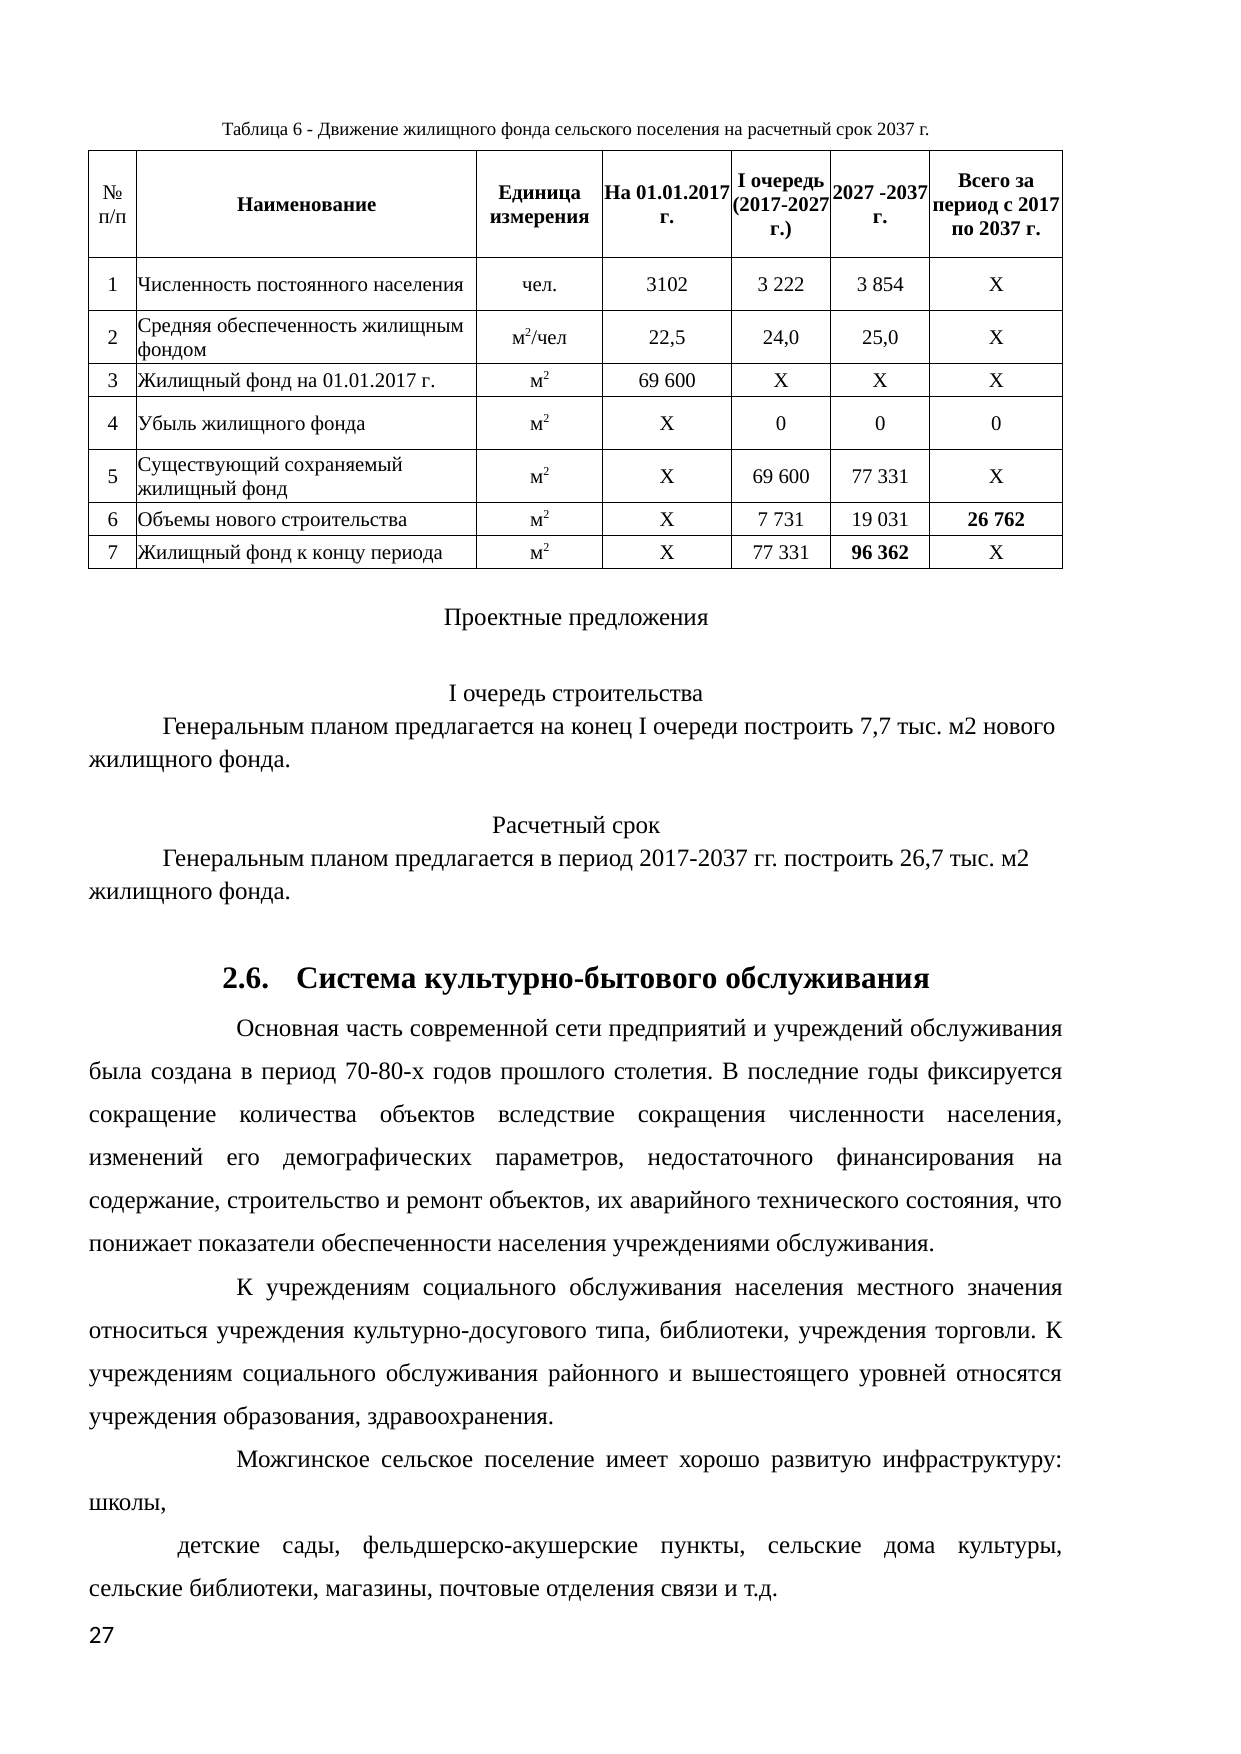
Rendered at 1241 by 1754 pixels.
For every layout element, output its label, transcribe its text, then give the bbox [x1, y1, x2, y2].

table_cell 69 600 [603, 364, 731, 396]
table_cell 1 [89, 258, 136, 310]
table_cell 5 [89, 450, 136, 502]
table_cell Х [930, 311, 1062, 363]
table_cell м2 [477, 503, 602, 535]
table_cell м2 [477, 364, 602, 396]
table_cell 77 331 [831, 450, 929, 502]
table_cell Х [831, 364, 929, 396]
table_cell 4 [89, 397, 136, 449]
table_cell Х [603, 450, 731, 502]
table_cell 3102 [603, 258, 731, 310]
table_header Наименование [137, 151, 476, 257]
table_cell Средняя обеспеченность жилищным фондом [137, 311, 476, 363]
table_cell 19 031 [831, 503, 929, 535]
table_cell 2 [89, 311, 136, 363]
table_cell Х [930, 364, 1062, 396]
text Основная часть современной сети предприятий и учреждений обслуживания была создана в период 70-80-х годов прошлого столетия. В последние годы фиксируется сокращение количества объектов вследствие сокращения численности населения, изменений его демографических параметров, недостаточного финансирования на содержание, строительство и ремонт объектов, их аварийного технического состояния, что понижает показатели обеспеченности населения учреждениями обслуживания. [89, 1013, 1063, 1257]
table_header I очередь (2017-2027 г.) [732, 151, 830, 257]
text Таблица 6 - Движение жилищного фонда сельского поселения на расчетный срок 2037 г. [89, 118, 1063, 140]
table_cell м2 [477, 536, 602, 568]
table_cell 3 854 [831, 258, 929, 310]
table_cell 25,0 [831, 311, 929, 363]
subtitle Система культурно-бытового обслуживания [89, 959, 1063, 995]
table_cell Х [603, 503, 731, 535]
table_cell Х [603, 397, 731, 449]
table_cell Х [930, 450, 1062, 502]
table_cell 3 222 [732, 258, 830, 310]
table_cell 6 [89, 503, 136, 535]
table_header На 01.01.2017 г. [603, 151, 731, 257]
text Проектные предложения [89, 602, 1063, 630]
text Генеральным планом предлагается на конец I очереди построить 7,7 тыс. м2 нового жилищного фонда. [89, 711, 1063, 773]
table_cell Жилищный фонд к концу периода [137, 536, 476, 568]
text I очередь строительства [89, 678, 1063, 707]
table_cell 3 [89, 364, 136, 396]
table_cell 22,5 [603, 311, 731, 363]
table_header 2027 -2037 г. [831, 151, 929, 257]
table_cell Убыль жилищного фонда [137, 397, 476, 449]
table_cell чел. [477, 258, 602, 310]
table_cell 7 731 [732, 503, 830, 535]
table_cell 0 [732, 397, 830, 449]
text Расчетный срок [89, 810, 1063, 839]
table_cell 96 362 [831, 536, 929, 568]
table_cell 77 331 [732, 536, 830, 568]
table_cell 69 600 [732, 450, 830, 502]
text Генеральным планом предлагается в период 2017-2037 гг. построить 26,7 тыс. м2 жилищного фонда. [89, 843, 1063, 905]
table_header № п/п [89, 151, 136, 257]
table_cell Х [603, 536, 731, 568]
table_cell 24,0 [732, 311, 830, 363]
table_cell Х [930, 258, 1062, 310]
table_cell м2/чел [477, 311, 602, 363]
table_cell 7 [89, 536, 136, 568]
table_header Единица измерения [477, 151, 602, 257]
text Можгинское сельское поселение имеет хорошо развитую инфраструктуру: школы, [89, 1444, 1063, 1516]
table_cell Численность постоянного населения [137, 258, 476, 310]
table_cell Х [930, 536, 1062, 568]
table_cell Объемы нового строительства [137, 503, 476, 535]
table_cell 0 [930, 397, 1062, 449]
text К учреждениям социального обслуживания населения местного значения относиться учреждения культурно-досугового типа, библиотеки, учреждения торговли. К учреждениям социального обслуживания районного и вышестоящего уровней относятся учреждения образования, здравоохранения. [89, 1272, 1063, 1430]
table_cell м2 [477, 450, 602, 502]
table_cell м2 [477, 397, 602, 449]
table_cell Х [732, 364, 830, 396]
table_header Всего за период с 2017 по 2037 г. [930, 151, 1062, 257]
table_cell 0 [831, 397, 929, 449]
text детские сады, фельдшерско-акушерские пункты, сельские дома культуры, сельские библиотеки, магазины, почтовые отделения связи и т.д. [89, 1530, 1063, 1602]
table_cell Жилищный фонд на 01.01.2017 г. [137, 364, 476, 396]
table_cell 26 762 [930, 503, 1062, 535]
table_cell Существующий сохраняемый жилищный фонд [137, 450, 476, 502]
